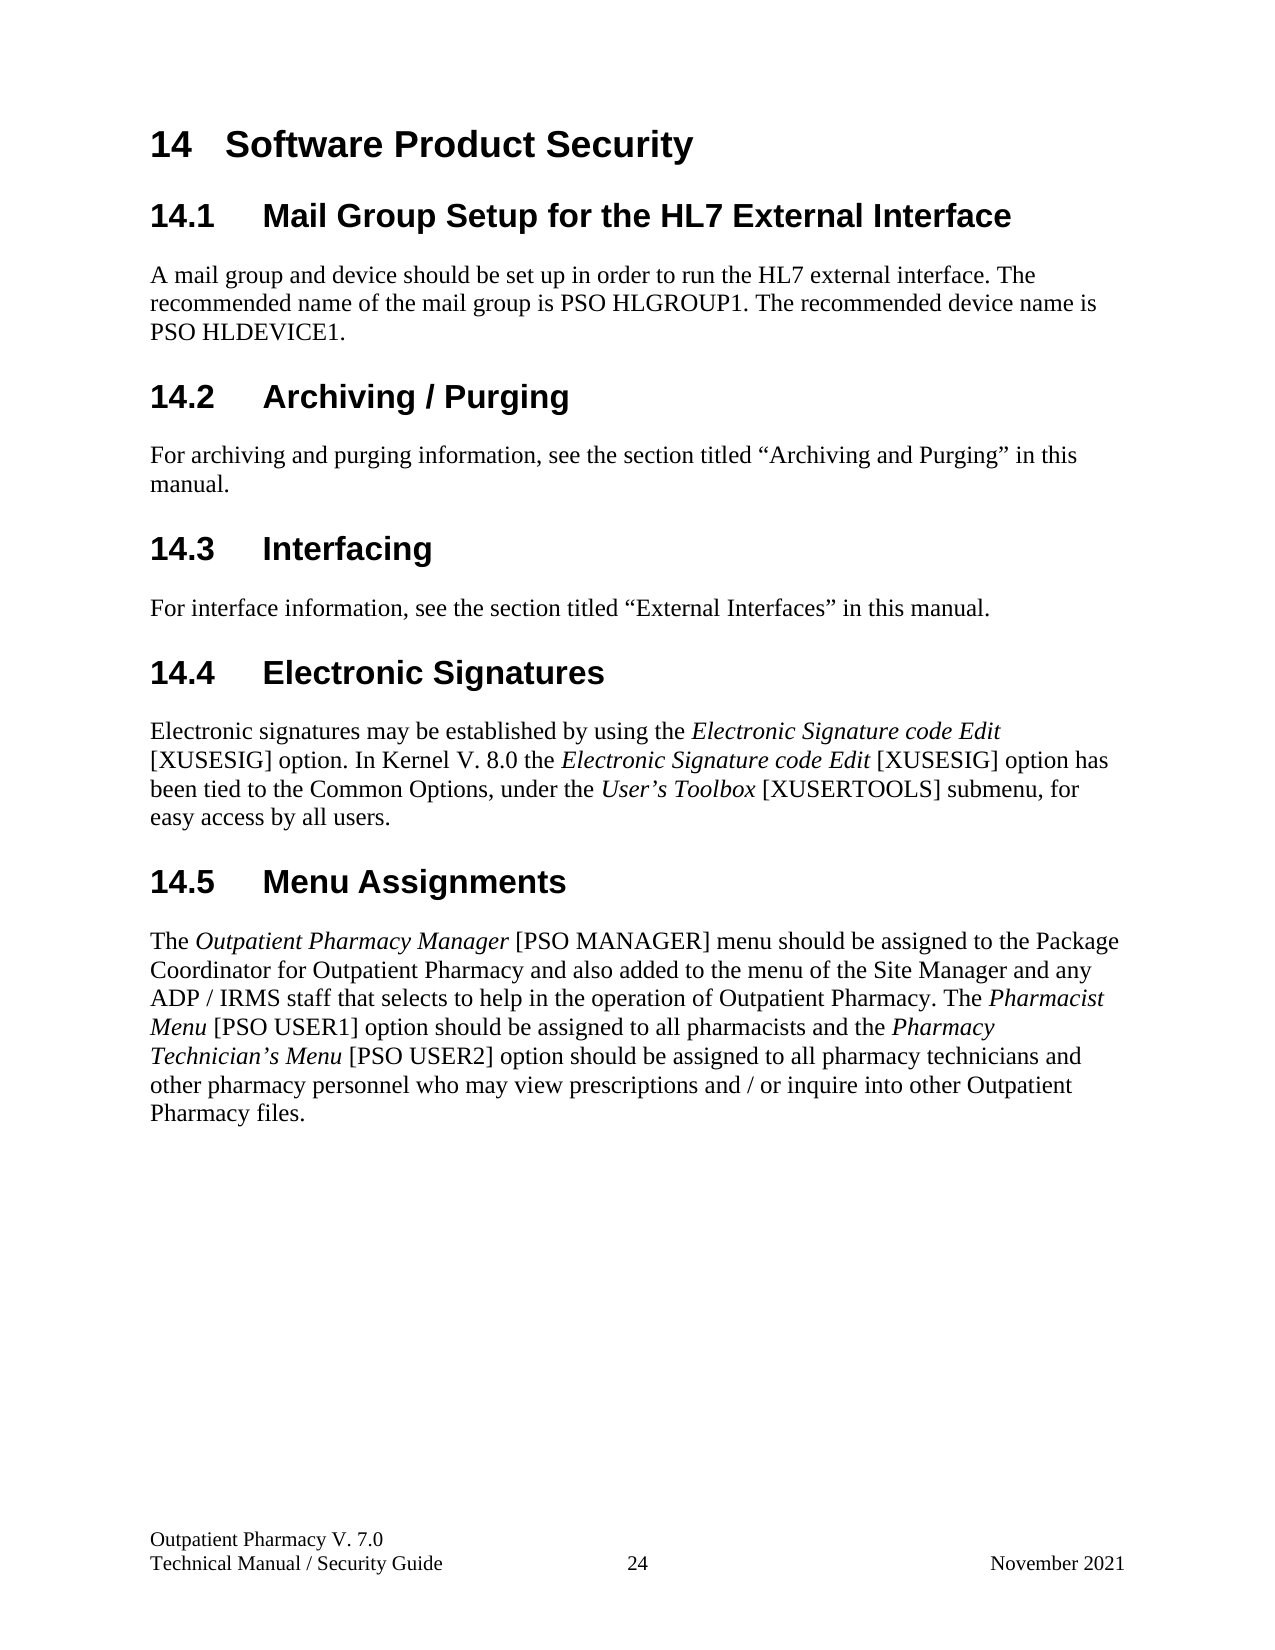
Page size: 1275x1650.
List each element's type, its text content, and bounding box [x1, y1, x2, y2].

subtitle Software Product Security [150, 122, 1125, 165]
subtitle Electronic Signatures [150, 653, 1125, 691]
subtitle Mail Group Setup for the HL7 External Interface [150, 196, 1125, 235]
text For interface information, see the section titled “External Interfaces” in this manual. [150, 593, 1125, 622]
subtitle Menu Assignments [150, 862, 1125, 901]
text Electronic signatures may be established by using the Electronic Signature code Edit [XUSESIG] option. In Kernel V. 8.0 the Electronic Signature code Edit [XUSESIG] option has been tied to the Common Options, under the User’s Toolbox [XUSERTOOLS] submenu, for easy access by all users. [150, 716, 1125, 831]
subtitle Archiving / Purging [150, 377, 1125, 416]
text A mail group and device should be set up in order to run the HL7 external interface. The recommended name of the mail group is PSO HLGROUP1. The recommended device name is PSO HLDEVICE1. [150, 260, 1125, 346]
subtitle Interfacing [150, 529, 1125, 568]
text The Outpatient Pharmacy Manager [PSO MANAGER] menu should be assigned to the Package Coordinator for Outpatient Pharmacy and also added to the menu of the Site Manager and any ADP / IRMS staff that selects to help in the operation of Outpatient Pharmacy. The Pharmacist Menu [PSO USER1] option should be assigned to all pharmacists and the Pharmacy Technician’s Menu [PSO USER2] option should be assigned to all pharmacy technicians and other pharmacy personnel who may view prescriptions and / or inquire into other Outpatient Pharmacy files. [150, 926, 1125, 1127]
text For archiving and purging information, see the section titled “Archiving and Purging” in this manual. [150, 441, 1125, 498]
